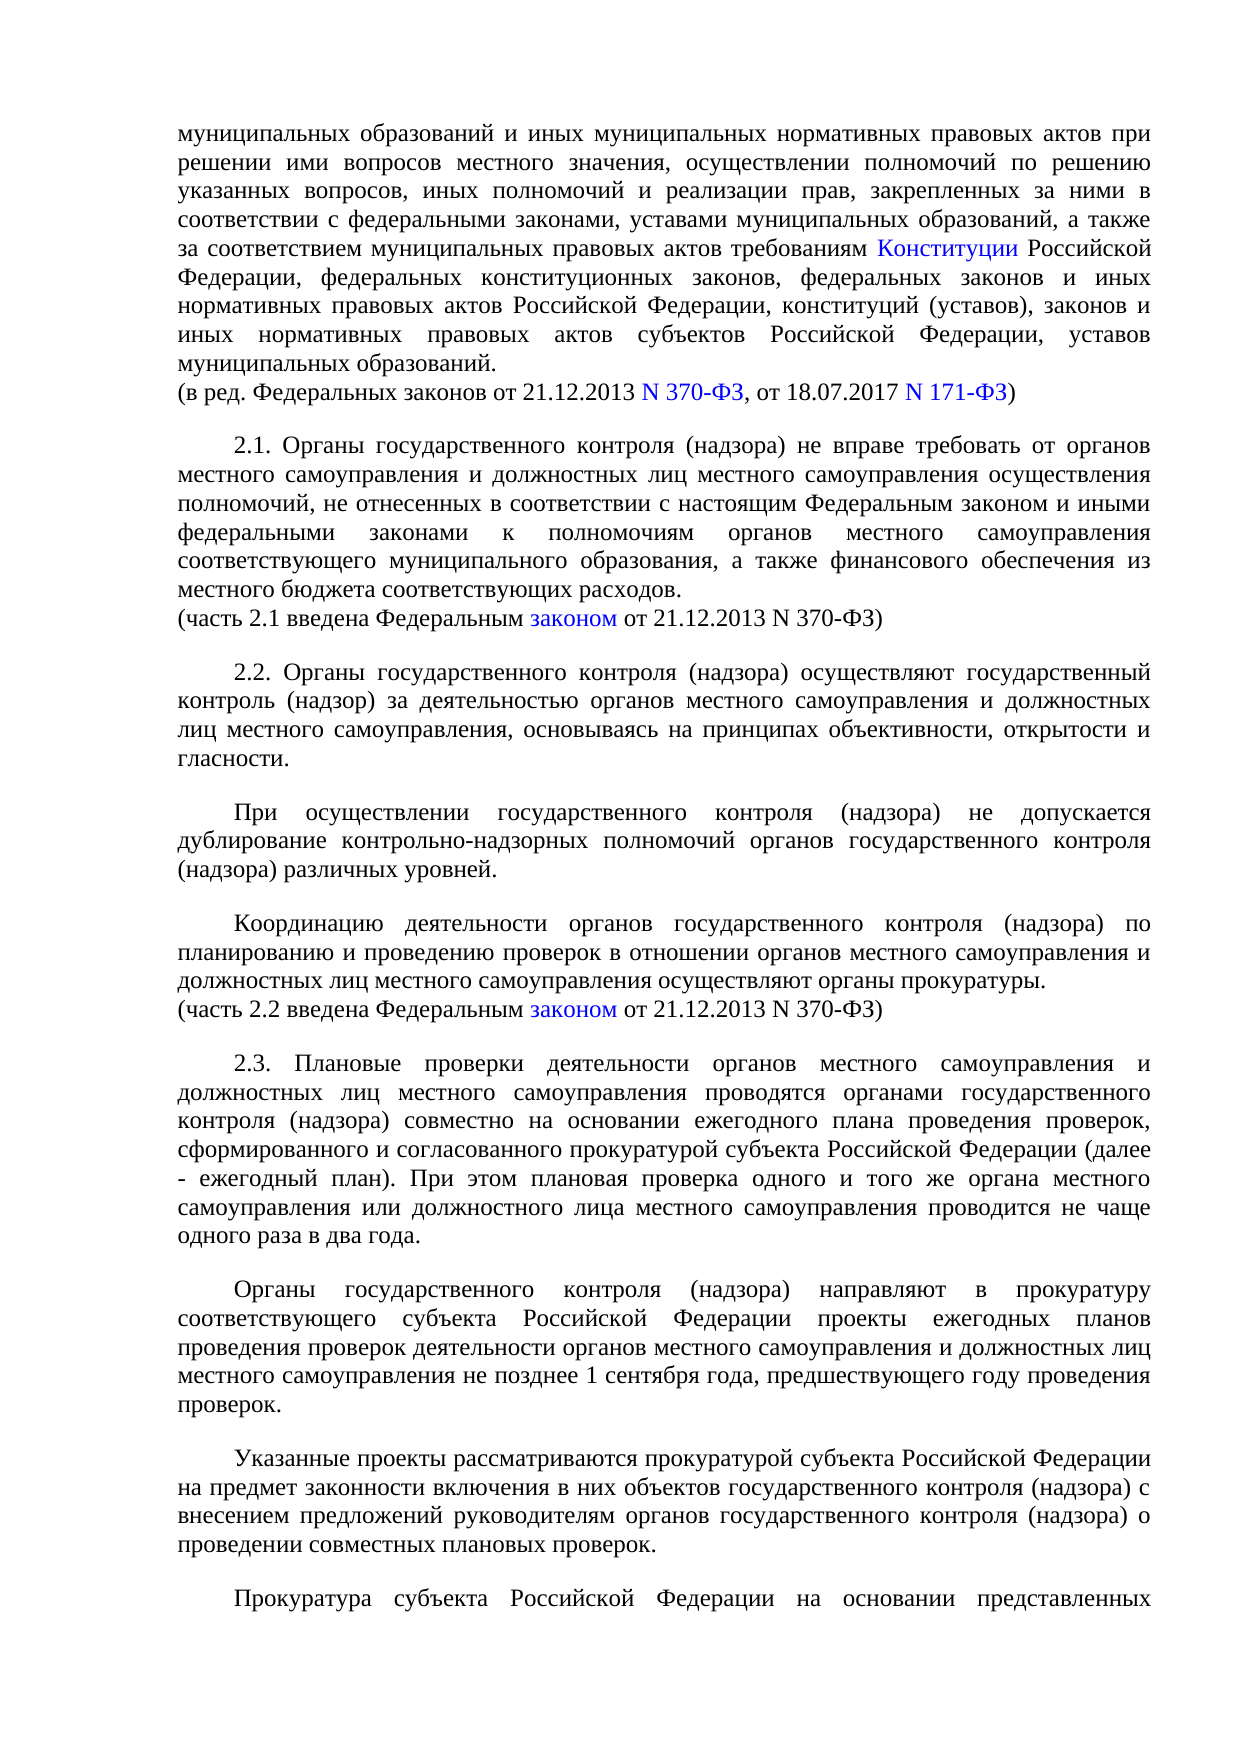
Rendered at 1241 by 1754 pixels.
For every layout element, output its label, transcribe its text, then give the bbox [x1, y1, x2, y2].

text При осуществлении государственного контроля (надзора) не допускается дублирование контрольно-надзорных полномочий органов государственного контроля (надзора) различных уровней. [177, 797, 1152, 883]
text 2.2. Органы государственного контроля (надзора) осуществляют государственный контроль (надзор) за деятельностью органов местного самоуправления и должностных лиц местного самоуправления, основываясь на принципах объективности, открытости и гласности. [177, 657, 1152, 772]
text Координацию деятельности органов государственного контроля (надзора) по планированию и проведению проверок в отношении органов местного самоуправления и должностных лиц местного самоуправления осуществляют органы прокуратуры. [177, 908, 1152, 994]
text (часть 2.2 введена Федеральным законом от 21.12.2013 N 370-ФЗ) [177, 994, 1152, 1023]
text (в ред. Федеральных законов от 21.12.2013 N 370-ФЗ, от 18.07.2017 N 171-ФЗ) [177, 377, 1152, 406]
text Указанные проекты рассматриваются прокуратурой субъекта Российской Федерации на предмет законности включения в них объектов государственного контроля (надзора) с внесением предложений руководителям органов государственного контроля (надзора) о проведении совместных плановых проверок. [177, 1443, 1152, 1558]
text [177, 118, 1152, 377]
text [177, 1583, 1152, 1612]
text 2.1. Органы государственного контроля (надзора) не вправе требовать от органов местного самоуправления и должностных лиц местного самоуправления осуществления полномочий, не отнесенных в соответствии с настоящим Федеральным законом и иными федеральными законами к полномочиям органов местного самоуправления соответствующего муниципального образования, а также финансового обеспечения из местного бюджета соответствующих расходов. [177, 431, 1152, 603]
text 2.3. Плановые проверки деятельности органов местного самоуправления и должностных лиц местного самоуправления проводятся органами государственного контроля (надзора) совместно на основании ежегодного плана проведения проверок, сформированного и согласованного прокуратурой субъекта Российской Федерации (далее - ежегодный план). При этом плановая проверка одного и того же органа местного самоуправления или должностного лица местного самоуправления проводится не чаще одного раза в два года. [177, 1048, 1152, 1249]
text (часть 2.1 введена Федеральным законом от 21.12.2013 N 370-ФЗ) [177, 603, 1152, 632]
text Органы государственного контроля (надзора) направляют в прокуратуру соответствующего субъекта Российской Федерации проекты ежегодных планов проведения проверок деятельности органов местного самоуправления и должностных лиц местного самоуправления не позднее 1 сентября года, предшествующего году проведения проверок. [177, 1274, 1152, 1418]
